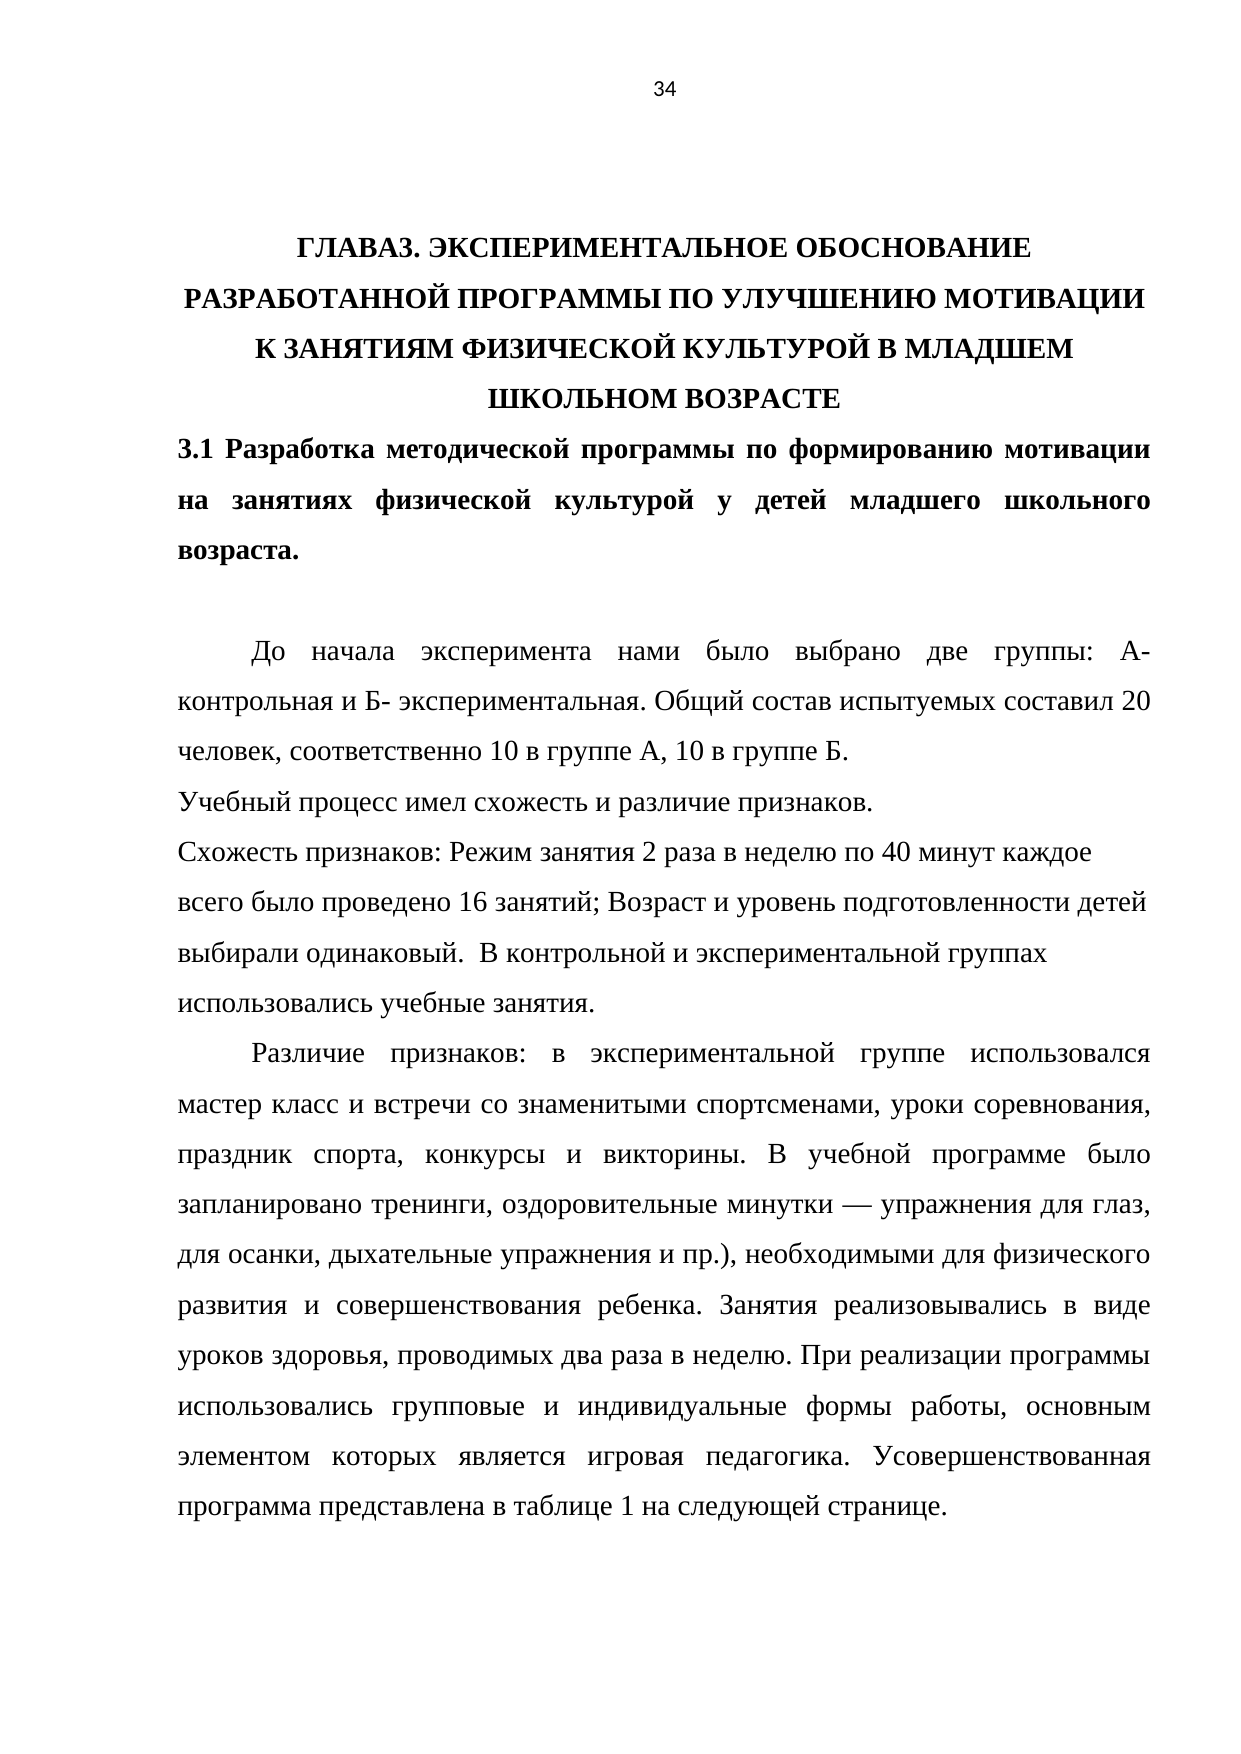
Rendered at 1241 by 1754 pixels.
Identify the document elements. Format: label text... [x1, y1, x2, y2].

text До начала эксперимента нами было выбрано две группы: А-контрольная и Б- экспериментальная. Общий состав испытуемых составил 20 человек, соответственно 10 в группе А, 10 в группе Б. [177, 633, 1152, 767]
text Учебный процесс имел схожесть и различие признаков. [177, 784, 1152, 817]
text ГЛАВА3. ЭКСПЕРИМЕНТАЛЬНОЕ ОБОСНОВАНИЕ РАЗРАБОТАННОЙ ПРОГРАММЫ ПО УЛУЧШЕНИЮ МОТИВАЦИИ К ЗАНЯТИЯМ ФИЗИЧЕСКОЙ КУЛЬТУРОЙ В МЛАДШЕМ ШКОЛЬНОМ ВОЗРАСТЕ [177, 230, 1152, 415]
text Схожесть признаков: Режим занятия 2 раза в неделю по 40 минут каждое всего было проведено 16 занятий; Возраст и уровень подготовленности детей выбирали одинаковый. В контрольной и экспериментальной группах использовались учебные занятия. [177, 834, 1152, 1019]
text 3.1 Разработка методической программы по формированию мотивации на занятиях физической культурой у детей младшего школьного возраста. [177, 432, 1152, 566]
text Различие признаков: в экспериментальной группе использовался мастер класс и встречи со знаменитыми спортсменами, уроки соревнования, праздник спорта, конкурсы и викторины. В учебной программе было запланировано тренинги, оздоровительные минутки — упражнения для глаз, для осанки, дыхательные упражнения и пр.), необходимыми для физического развития и совершенствования ребенка. Занятия реализовывались в виде уроков здоровья, проводимых два раза в неделю. При реализации программы использовались групповые и индивидуальные формы работы, основным элементом которых является игровая педагогика. Усовершенствованная программа представлена в таблице 1 на следующей странице. [177, 1035, 1152, 1522]
